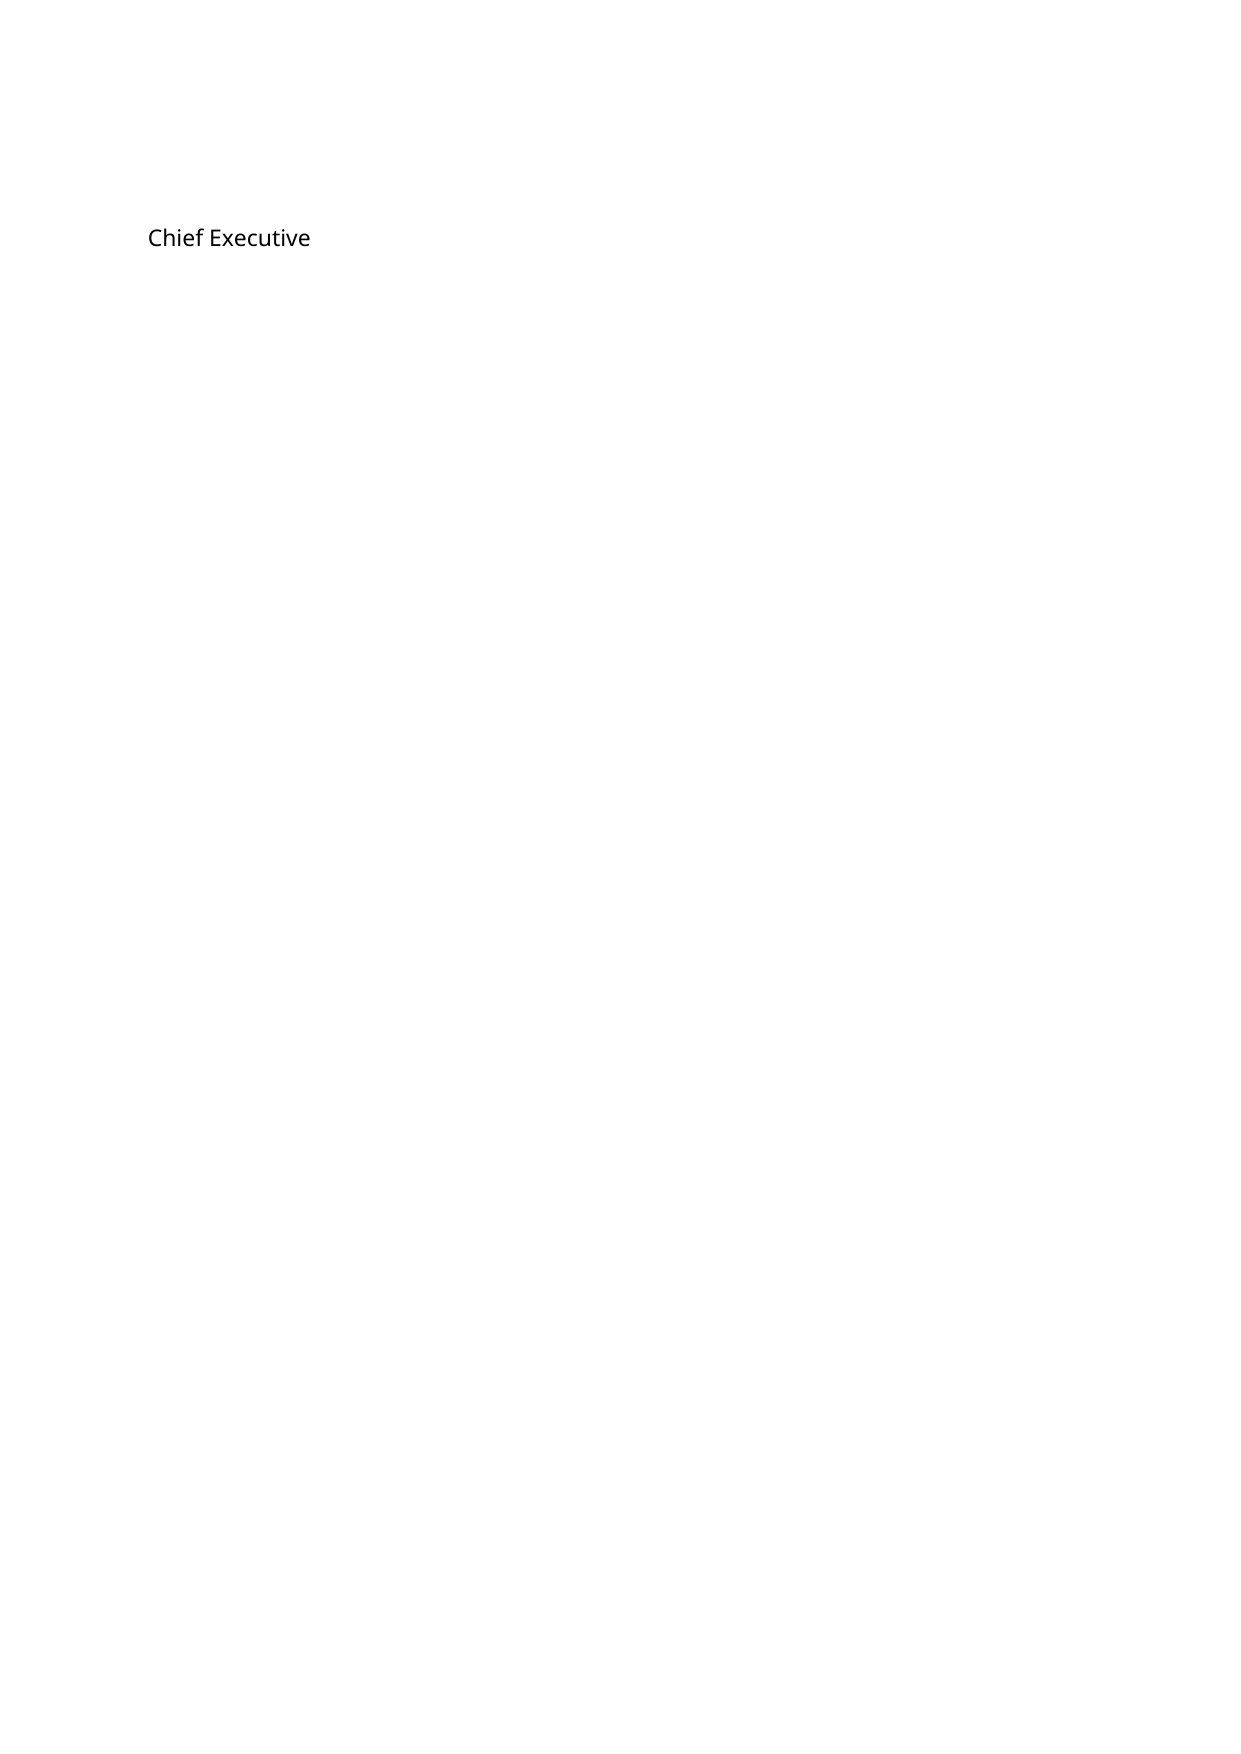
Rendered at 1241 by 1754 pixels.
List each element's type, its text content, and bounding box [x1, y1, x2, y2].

text Chief Executive [148, 222, 1090, 253]
